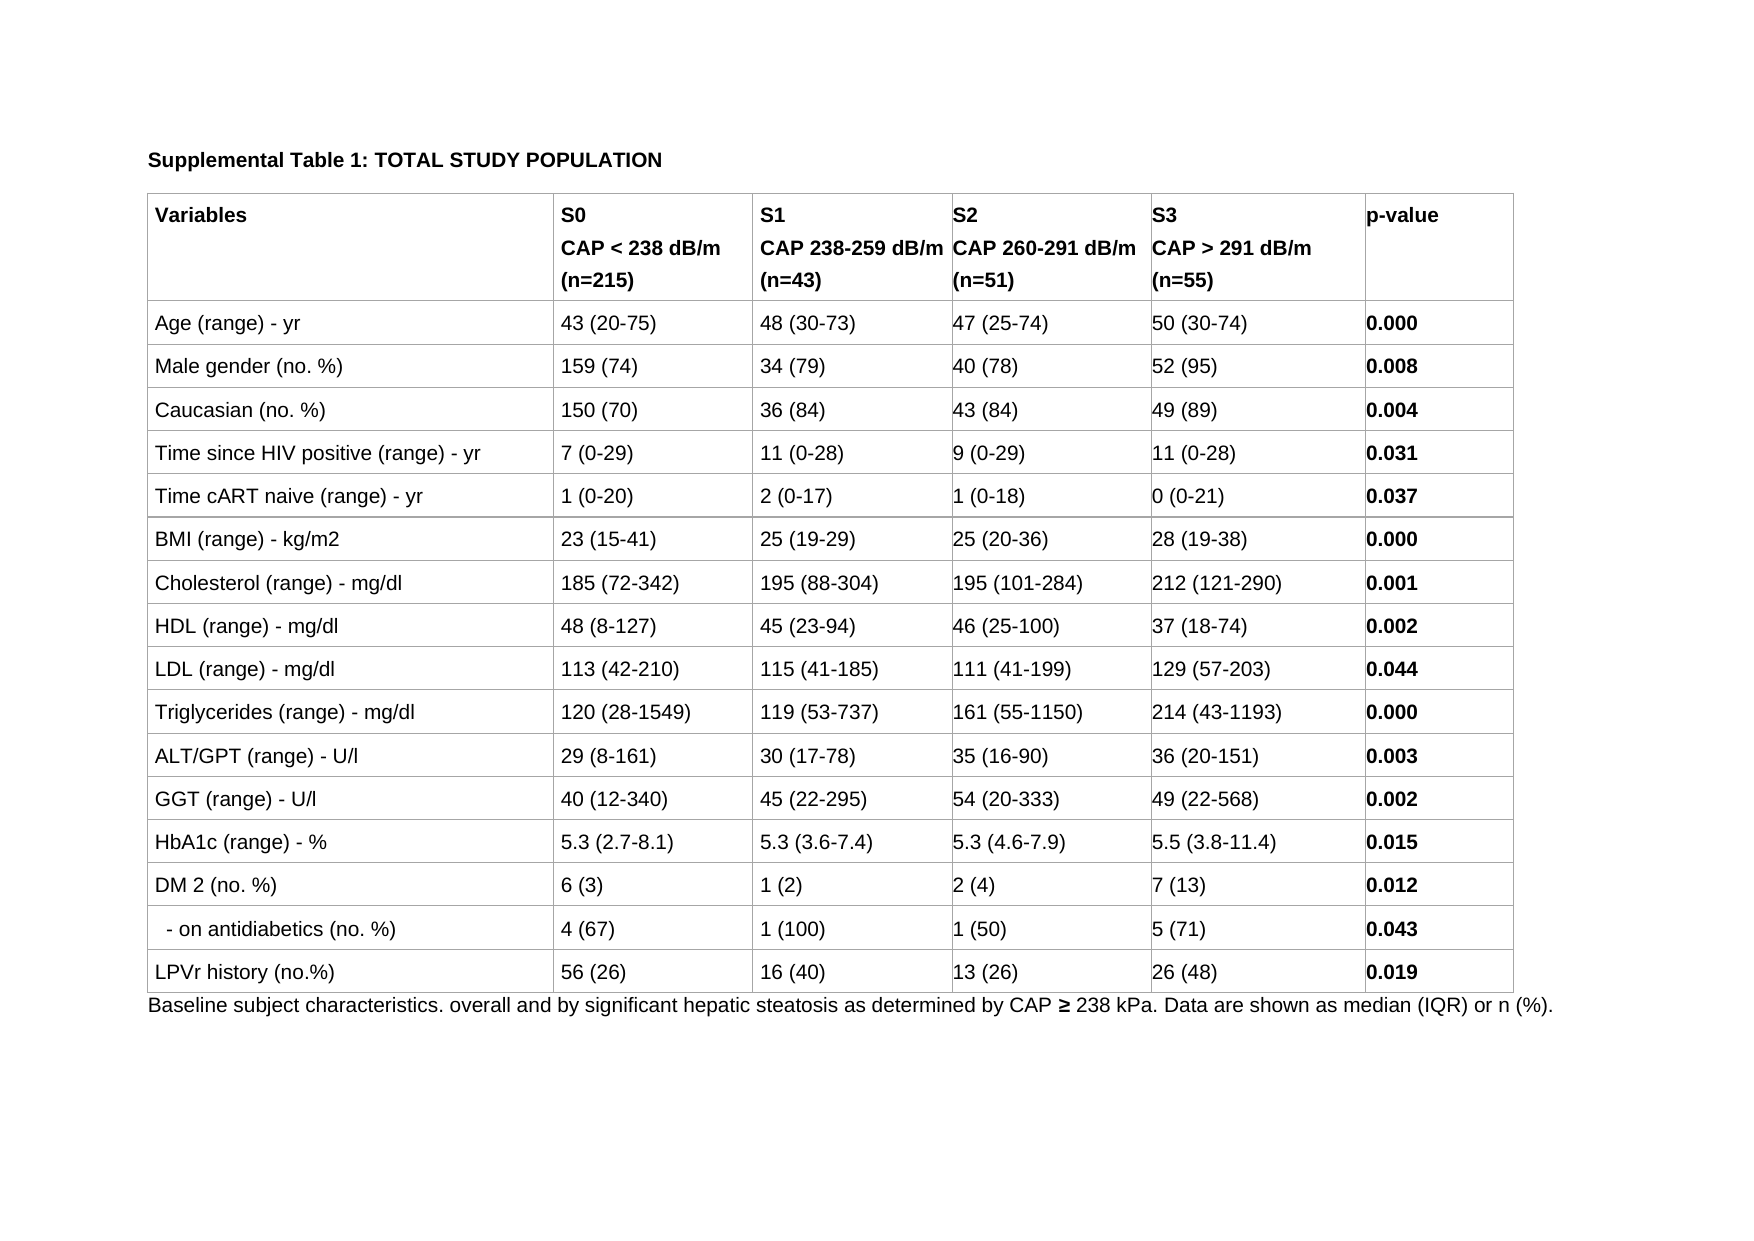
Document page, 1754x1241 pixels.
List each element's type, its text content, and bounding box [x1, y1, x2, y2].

table_cell 30 (17-78) [753, 734, 952, 776]
table_cell 195 (88-304) [753, 561, 952, 603]
table_cell 46 (25-100) [953, 604, 1151, 646]
table_cell 129 (57-203) [1152, 647, 1365, 689]
table_cell 161 (55-1150) [953, 690, 1151, 732]
table_cell 115 (41-185) [753, 647, 952, 689]
table_cell 29 (8-161) [554, 734, 752, 776]
table_cell 36 (20-151) [1152, 734, 1365, 776]
table_cell 1 (0-18) [953, 474, 1151, 516]
table_cell Time cART naive (range) - yr [148, 474, 553, 516]
table_cell 0.000 [1366, 301, 1513, 343]
table_cell 5.5 (3.8-11.4) [1152, 820, 1365, 862]
table_cell DM 2 (no. %) [148, 863, 553, 905]
text Supplemental Table 1: TOTAL STUDY POPULATION [148, 148, 1636, 172]
table_cell 25 (19-29) [753, 518, 952, 559]
table_cell 7 (0-29) [554, 431, 752, 473]
table_header S0 CAP < 238 dB/m (n=215) [554, 194, 752, 300]
table_cell 150 (70) [554, 388, 752, 430]
table_cell 212 (121-290) [1152, 561, 1365, 603]
table_cell 0.015 [1366, 820, 1513, 862]
table_cell 0.008 [1366, 345, 1513, 387]
table_cell 1 (100) [753, 906, 952, 949]
table_cell 0.002 [1366, 604, 1513, 646]
table_cell LDL (range) - mg/dl [148, 647, 553, 689]
table_cell Triglycerides (range) - mg/dl [148, 690, 553, 732]
table_cell 0.002 [1366, 777, 1513, 819]
table_cell 50 (30-74) [1152, 301, 1365, 343]
table_header S1 CAP 238-259 dB/m (n=43) [753, 194, 952, 300]
table_cell 0.031 [1366, 431, 1513, 473]
table_cell 120 (28-1549) [554, 690, 752, 732]
table_cell Male gender (no. %) [148, 345, 553, 387]
table_cell 5.3 (4.6-7.9) [953, 820, 1151, 862]
table_cell 28 (19-38) [1152, 518, 1365, 559]
table_cell 13 (26) [953, 950, 1151, 992]
table_cell 48 (30-73) [753, 301, 952, 343]
table_cell 37 (18-74) [1152, 604, 1365, 646]
table_cell 11 (0-28) [1152, 431, 1365, 473]
table_cell 0.004 [1366, 388, 1513, 430]
table_cell BMI (range) - kg/m2 [148, 518, 553, 559]
table_cell 0.000 [1366, 690, 1513, 732]
table_cell Caucasian (no. %) [148, 388, 553, 430]
table_cell 5 (71) [1152, 906, 1365, 949]
table_cell 40 (78) [953, 345, 1151, 387]
table_header p-value [1366, 194, 1513, 300]
table_cell 43 (20-75) [554, 301, 752, 343]
table_header S3 CAP > 291 dB/m (n=55) [1152, 194, 1365, 300]
table_header S2 CAP 260-291 dB/m (n=51) [953, 194, 1151, 300]
table_cell 4 (67) [554, 906, 752, 949]
table_cell 56 (26) [554, 950, 752, 992]
table_cell 119 (53-737) [753, 690, 952, 732]
table_cell 49 (22-568) [1152, 777, 1365, 819]
table_cell 0 (0-21) [1152, 474, 1365, 516]
table_cell 1 (2) [753, 863, 952, 905]
table_cell 0.044 [1366, 647, 1513, 689]
table_cell ALT/GPT (range) - U/l [148, 734, 553, 776]
table_cell 2 (4) [953, 863, 1151, 905]
table_cell 16 (40) [753, 950, 952, 992]
table_cell 5.3 (2.7-8.1) [554, 820, 752, 862]
table_cell Time since HIV positive (range) - yr [148, 431, 553, 473]
table_cell 9 (0-29) [953, 431, 1151, 473]
table_cell 45 (22-295) [753, 777, 952, 819]
table_cell 48 (8-127) [554, 604, 752, 646]
table_cell 6 (3) [554, 863, 752, 905]
table_cell 1 (50) [953, 906, 1151, 949]
table_cell 185 (72-342) [554, 561, 752, 603]
table_cell 0.037 [1366, 474, 1513, 516]
table_cell LPVr history (no.%) [148, 950, 553, 992]
table_cell Age (range) - yr [148, 301, 553, 343]
table_cell 47 (25-74) [953, 301, 1151, 343]
table_cell 113 (42-210) [554, 647, 752, 689]
table_cell - on antidiabetics (no. %) [148, 906, 553, 949]
table_cell 195 (101-284) [953, 561, 1151, 603]
table_cell 0.043 [1366, 906, 1513, 949]
table_cell 45 (23-94) [753, 604, 952, 646]
table_cell 5.3 (3.6-7.4) [753, 820, 952, 862]
table_cell 52 (95) [1152, 345, 1365, 387]
text Baseline subject characteristics. overall and by significant hepatic steatosis as determined by CAP ≥ 238 kPa. Data are shown as median (IQR) or n (%). [148, 993, 1636, 1017]
table_cell 11 (0-28) [753, 431, 952, 473]
table_cell 26 (48) [1152, 950, 1365, 992]
table_cell 0.000 [1366, 518, 1513, 559]
table_cell HDL (range) - mg/dl [148, 604, 553, 646]
table_cell 0.001 [1366, 561, 1513, 603]
table_cell 159 (74) [554, 345, 752, 387]
table_cell 214 (43-1193) [1152, 690, 1365, 732]
table_cell 36 (84) [753, 388, 952, 430]
table_cell 111 (41-199) [953, 647, 1151, 689]
table_cell 23 (15-41) [554, 518, 752, 559]
table_cell 0.012 [1366, 863, 1513, 905]
table_cell Cholesterol (range) - mg/dl [148, 561, 553, 603]
table_cell GGT (range) - U/l [148, 777, 553, 819]
table_cell 34 (79) [753, 345, 952, 387]
table_cell 7 (13) [1152, 863, 1365, 905]
table_cell 35 (16-90) [953, 734, 1151, 776]
table_header Variables [148, 194, 553, 300]
table_cell 49 (89) [1152, 388, 1365, 430]
table_cell 43 (84) [953, 388, 1151, 430]
table_cell 2 (0-17) [753, 474, 952, 516]
table_cell HbA1c (range) - % [148, 820, 553, 862]
table_cell 40 (12-340) [554, 777, 752, 819]
table_cell 0.003 [1366, 734, 1513, 776]
table_cell 54 (20-333) [953, 777, 1151, 819]
table_cell 25 (20-36) [953, 518, 1151, 559]
table_cell 1 (0-20) [554, 474, 752, 516]
table_cell 0.019 [1366, 950, 1513, 992]
